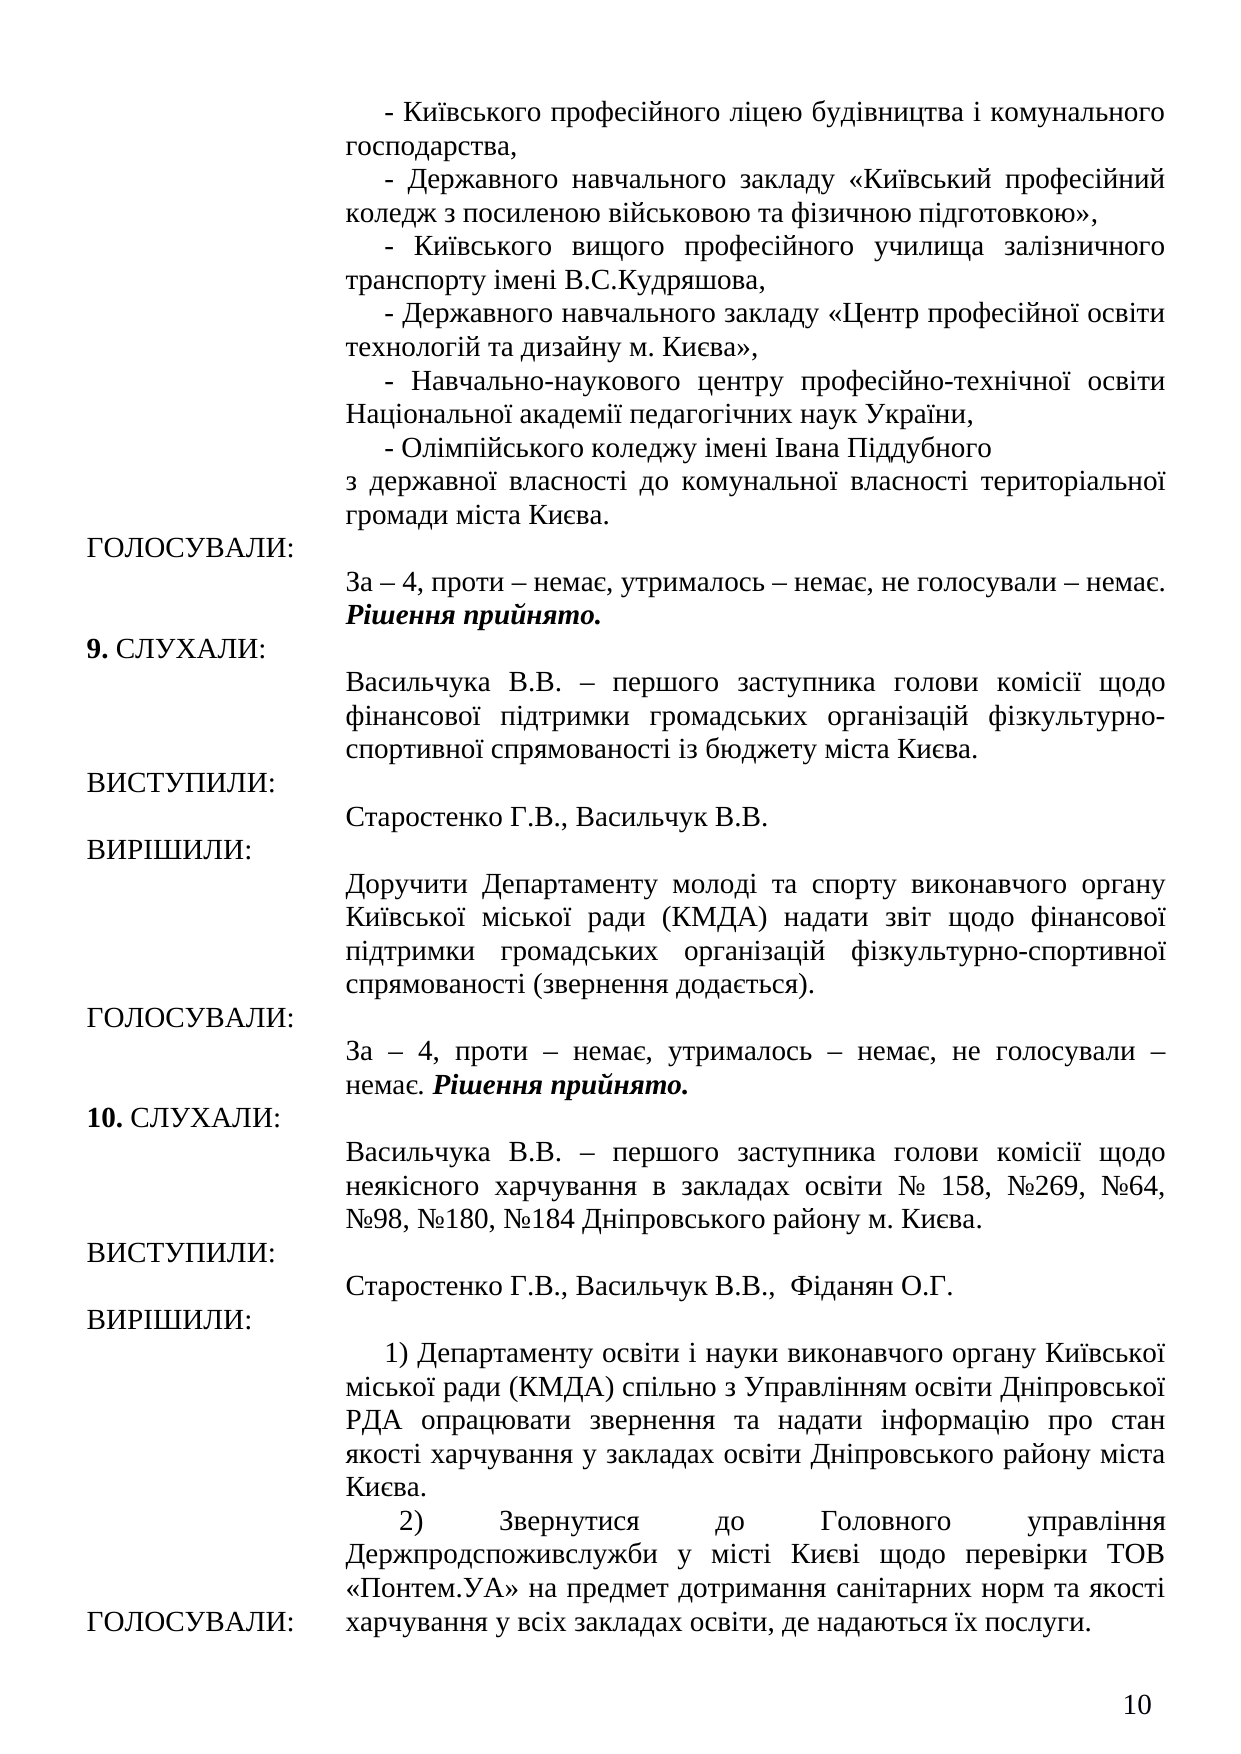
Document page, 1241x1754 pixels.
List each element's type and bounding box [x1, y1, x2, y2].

table_header [340, 89, 1172, 1676]
table_header [81, 89, 339, 1676]
